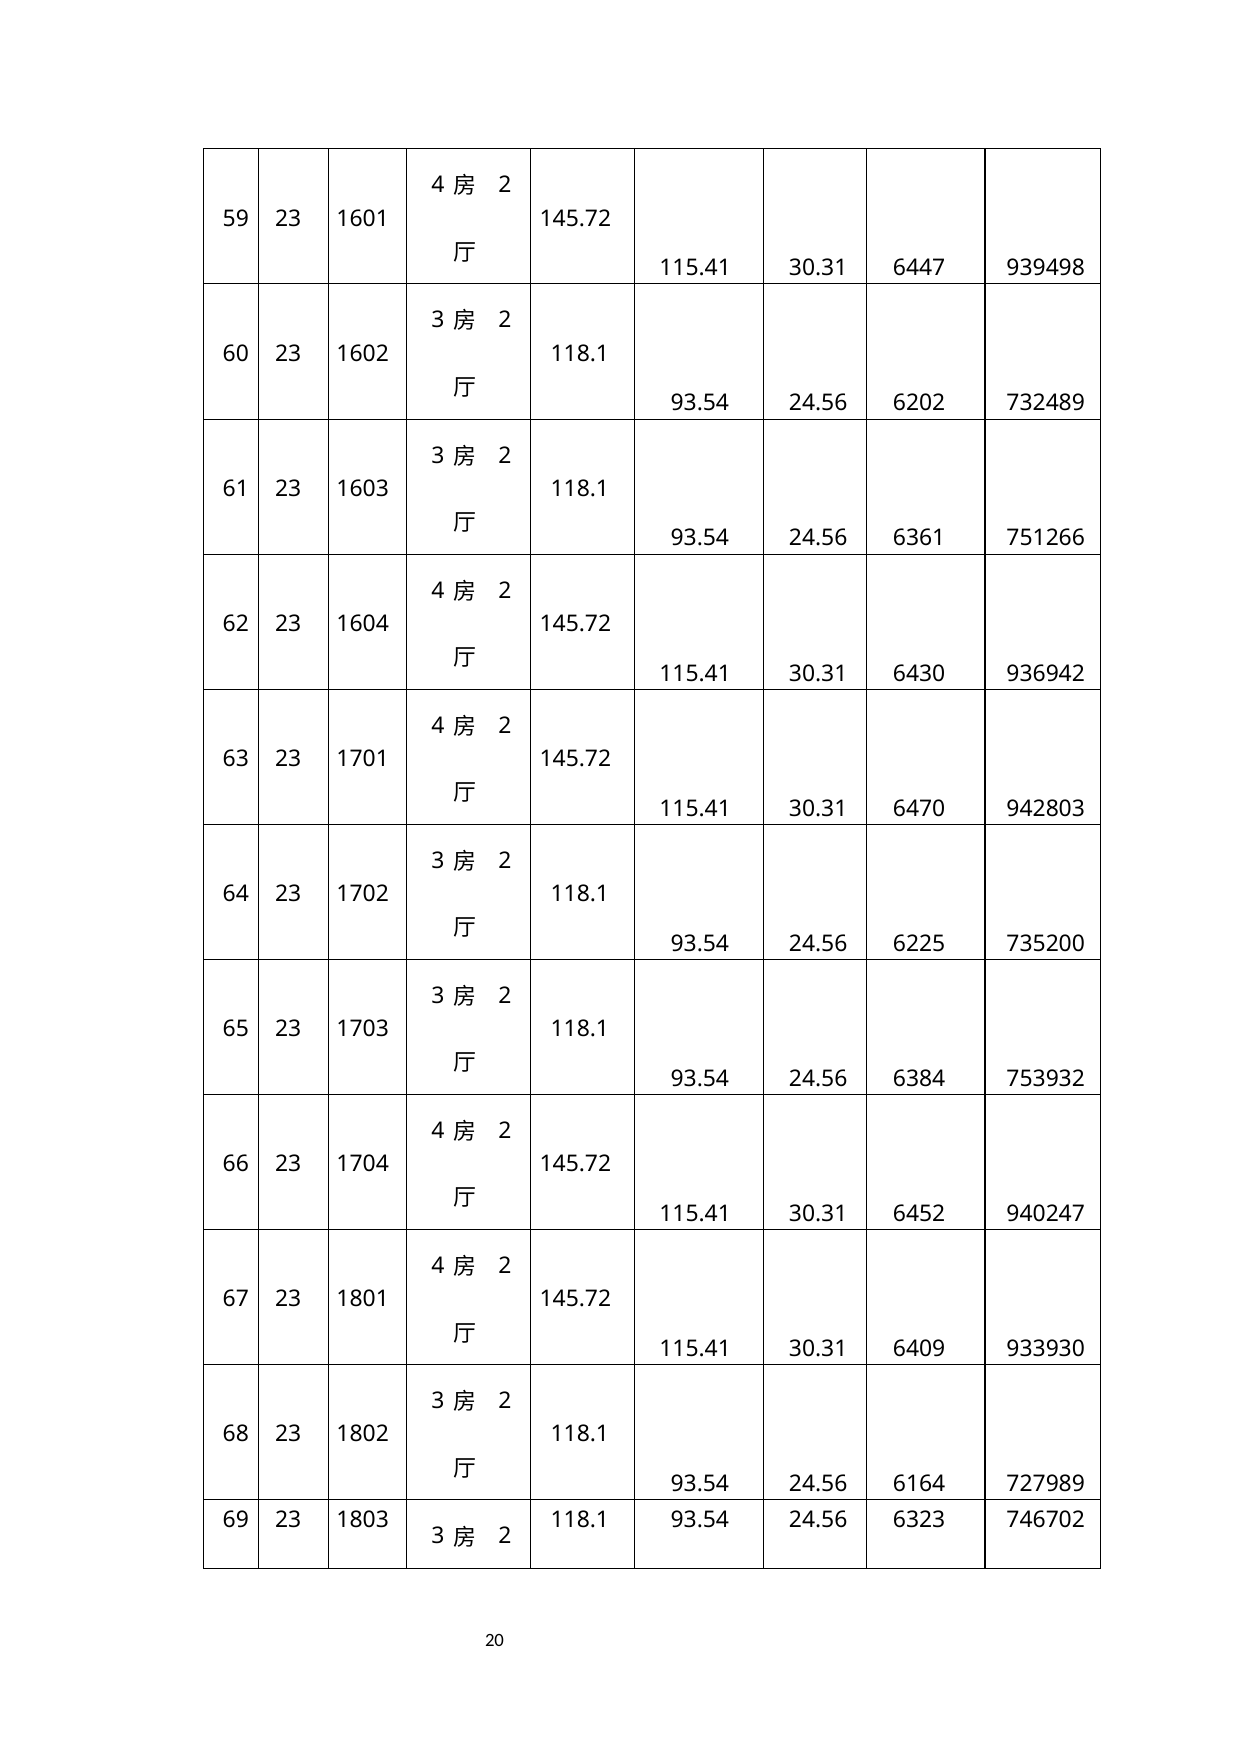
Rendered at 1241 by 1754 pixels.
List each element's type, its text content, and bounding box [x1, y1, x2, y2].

table_cell 1801 [329, 1230, 406, 1364]
table_cell 6409 [867, 1230, 984, 1364]
table_cell 65 [204, 960, 258, 1094]
table_cell 1601 [329, 149, 406, 283]
table_cell 118.1 [531, 1500, 634, 1568]
table_cell 30.31 [764, 555, 866, 689]
table_cell 68 [204, 1365, 258, 1499]
table_cell 30.31 [764, 1095, 866, 1229]
table_cell 4房2厅 [407, 1230, 530, 1364]
table_cell 115.41 [635, 690, 763, 824]
table_cell 23 [259, 1095, 328, 1229]
table_cell 23 [259, 555, 328, 689]
table_cell 145.72 [531, 1230, 634, 1364]
table_cell 23 [259, 690, 328, 824]
table_cell 24.56 [764, 1365, 866, 1499]
table_cell 6452 [867, 1095, 984, 1229]
table_cell 93.54 [635, 1500, 763, 1568]
table_cell 115.41 [635, 1095, 763, 1229]
table_cell 69 [204, 1500, 258, 1568]
table_cell 24.56 [764, 1500, 866, 1568]
table_cell 4房2厅 [407, 555, 530, 689]
table_cell 3房2厅 [407, 825, 530, 959]
table_cell 1604 [329, 555, 406, 689]
table_cell 1702 [329, 825, 406, 959]
table_cell 1803 [329, 1500, 406, 1568]
table_cell 23 [259, 960, 328, 1094]
table_cell 23 [259, 1500, 328, 1568]
table_cell 63 [204, 690, 258, 824]
table_cell 60 [204, 284, 258, 418]
table_cell 23 [259, 1365, 328, 1499]
table_cell 30.31 [764, 149, 866, 283]
table_cell 23 [259, 825, 328, 959]
table_cell 93.54 [635, 960, 763, 1094]
table_cell 118.1 [531, 960, 634, 1094]
table_cell 4房2厅 [407, 690, 530, 824]
table_cell 1703 [329, 960, 406, 1094]
table_cell 30.31 [764, 690, 866, 824]
table_cell 6384 [867, 960, 984, 1094]
table_cell 1603 [329, 420, 406, 553]
table_cell 753932 [986, 960, 1100, 1094]
table_cell 93.54 [635, 284, 763, 418]
table_cell 115.41 [635, 555, 763, 689]
table_cell 118.1 [531, 825, 634, 959]
table_cell 62 [204, 555, 258, 689]
table_cell 115.41 [635, 149, 763, 283]
table_cell 30.31 [764, 1230, 866, 1364]
table_cell 6323 [867, 1500, 984, 1568]
table_cell 23 [259, 420, 328, 553]
table_cell 93.54 [635, 420, 763, 553]
table_cell 145.72 [531, 690, 634, 824]
table_cell 118.1 [531, 420, 634, 553]
table_cell 6430 [867, 555, 984, 689]
table_cell 942803 [986, 690, 1100, 824]
table_cell 67 [204, 1230, 258, 1364]
table_cell 933930 [986, 1230, 1100, 1364]
table_cell 118.1 [531, 1365, 634, 1499]
table_cell 727989 [986, 1365, 1100, 1499]
table_cell 66 [204, 1095, 258, 1229]
table_cell 936942 [986, 555, 1100, 689]
table_cell 6361 [867, 420, 984, 553]
table_cell 23 [259, 1230, 328, 1364]
table_cell 145.72 [531, 149, 634, 283]
table_cell 732489 [986, 284, 1100, 418]
table_cell 115.41 [635, 1230, 763, 1364]
table_cell 6164 [867, 1365, 984, 1499]
table_cell 939498 [986, 149, 1100, 283]
table_cell 940247 [986, 1095, 1100, 1229]
table_cell 3房2厅 [407, 420, 530, 553]
table_cell 6202 [867, 284, 984, 418]
table_cell 145.72 [531, 1095, 634, 1229]
table_cell 61 [204, 420, 258, 553]
table_cell 24.56 [764, 960, 866, 1094]
table_cell 93.54 [635, 825, 763, 959]
table_cell 24.56 [764, 420, 866, 553]
table_cell 6225 [867, 825, 984, 959]
table_cell 4房2厅 [407, 1095, 530, 1229]
table_cell 23 [259, 284, 328, 418]
table_cell 4房2厅 [407, 149, 530, 283]
table_cell 6470 [867, 690, 984, 824]
table_cell 3房2厅 [407, 1365, 530, 1499]
table_cell 59 [204, 149, 258, 283]
table_cell 1802 [329, 1365, 406, 1499]
table_cell 23 [259, 149, 328, 283]
table_cell 64 [204, 825, 258, 959]
table_cell 24.56 [764, 284, 866, 418]
table_cell 145.72 [531, 555, 634, 689]
table_cell 24.56 [764, 825, 866, 959]
table_cell 1701 [329, 690, 406, 824]
table_cell 93.54 [635, 1365, 763, 1499]
table_cell 3房2厅 [407, 284, 530, 418]
table_cell 751266 [986, 420, 1100, 553]
table_cell 6447 [867, 149, 984, 283]
table_cell 3房2厅 [407, 960, 530, 1094]
table_cell 118.1 [531, 284, 634, 418]
table_cell 735200 [986, 825, 1100, 959]
table_cell 1602 [329, 284, 406, 418]
table_cell 746702 [986, 1500, 1100, 1568]
table_cell 1704 [329, 1095, 406, 1229]
table_cell 3房2厅 [407, 1500, 530, 1568]
